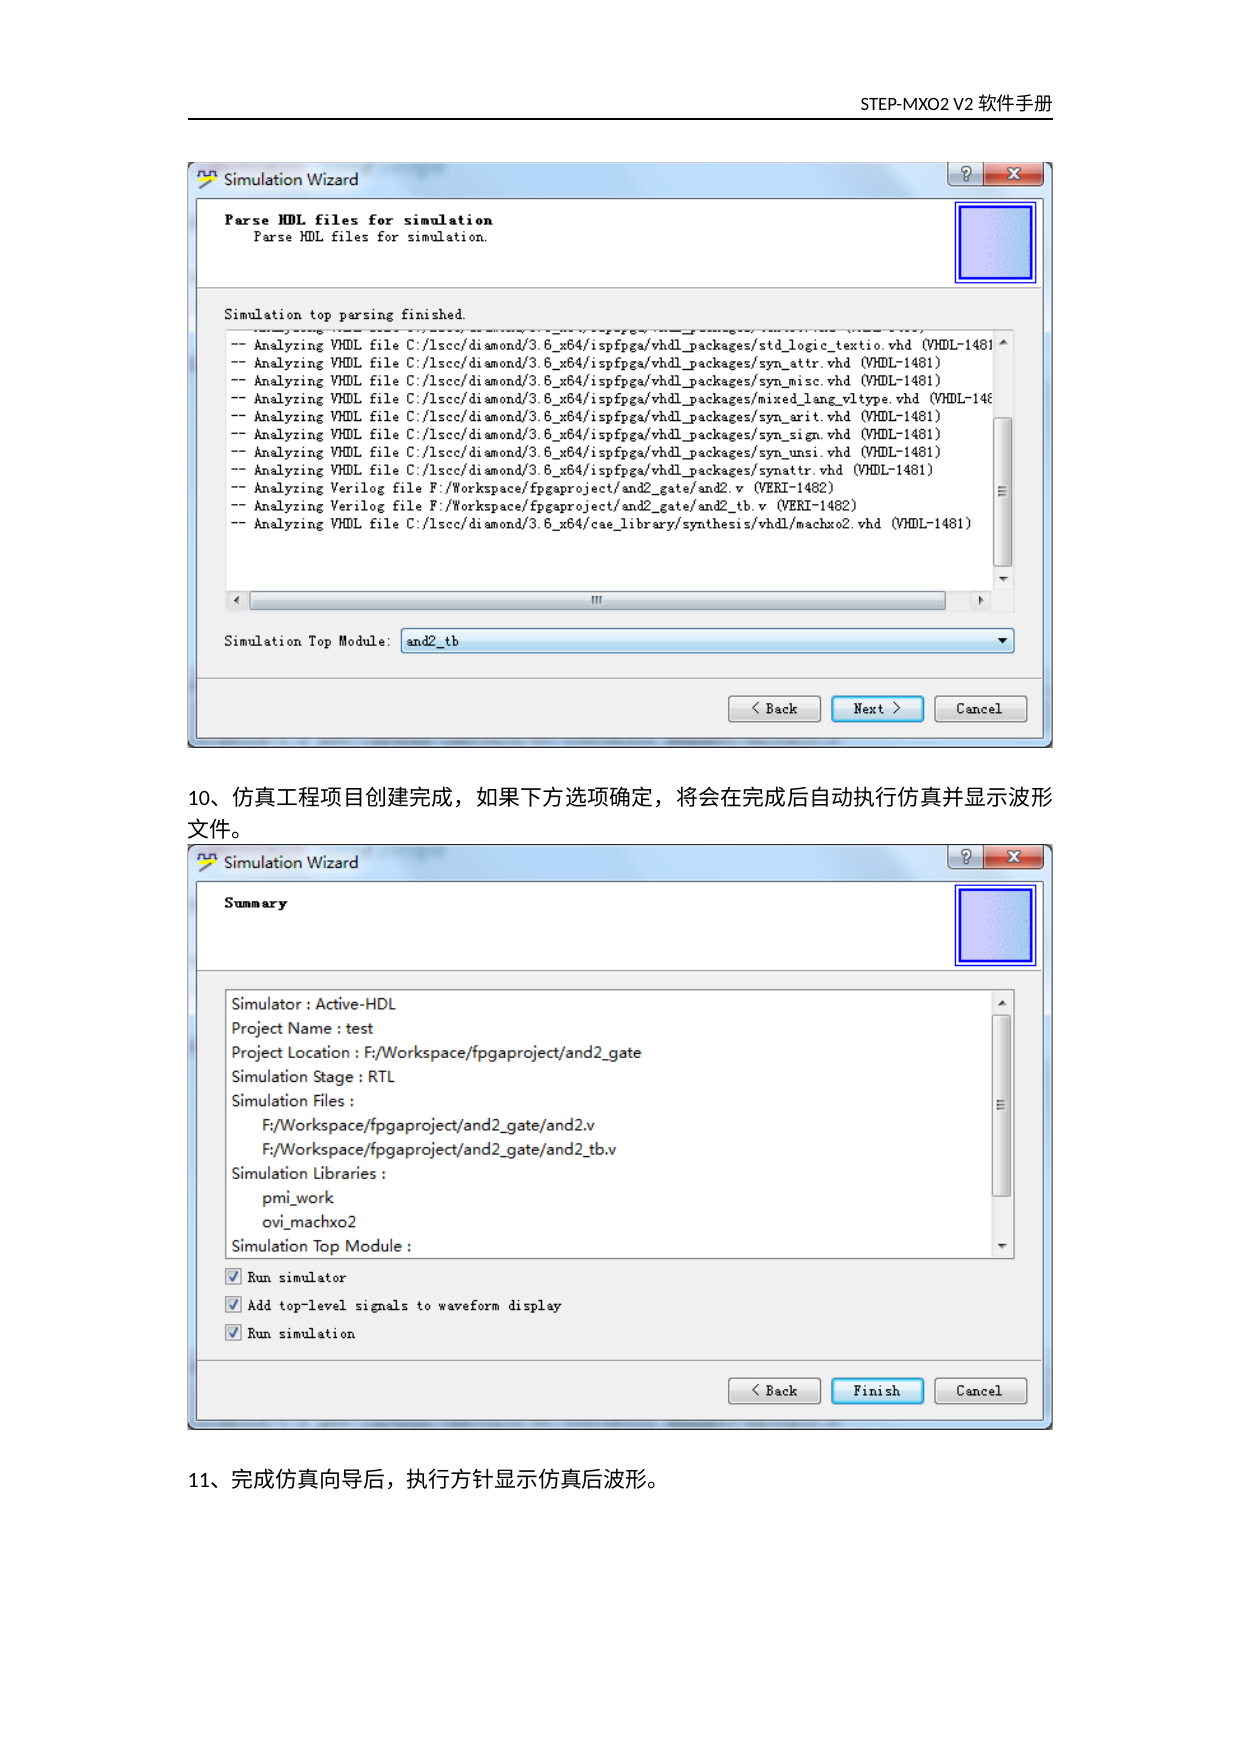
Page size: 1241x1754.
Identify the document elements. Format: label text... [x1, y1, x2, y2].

text 11、完成仿真向导后，执行方针显示仿真后波形。 [187, 1462, 1053, 1494]
picture [187, 844, 1053, 1430]
picture [187, 162, 1053, 748]
text 10、仿真工程项目创建完成，如果下方选项确定，将会在完成后自动执行仿真并显示波形文件。 [187, 779, 1053, 844]
